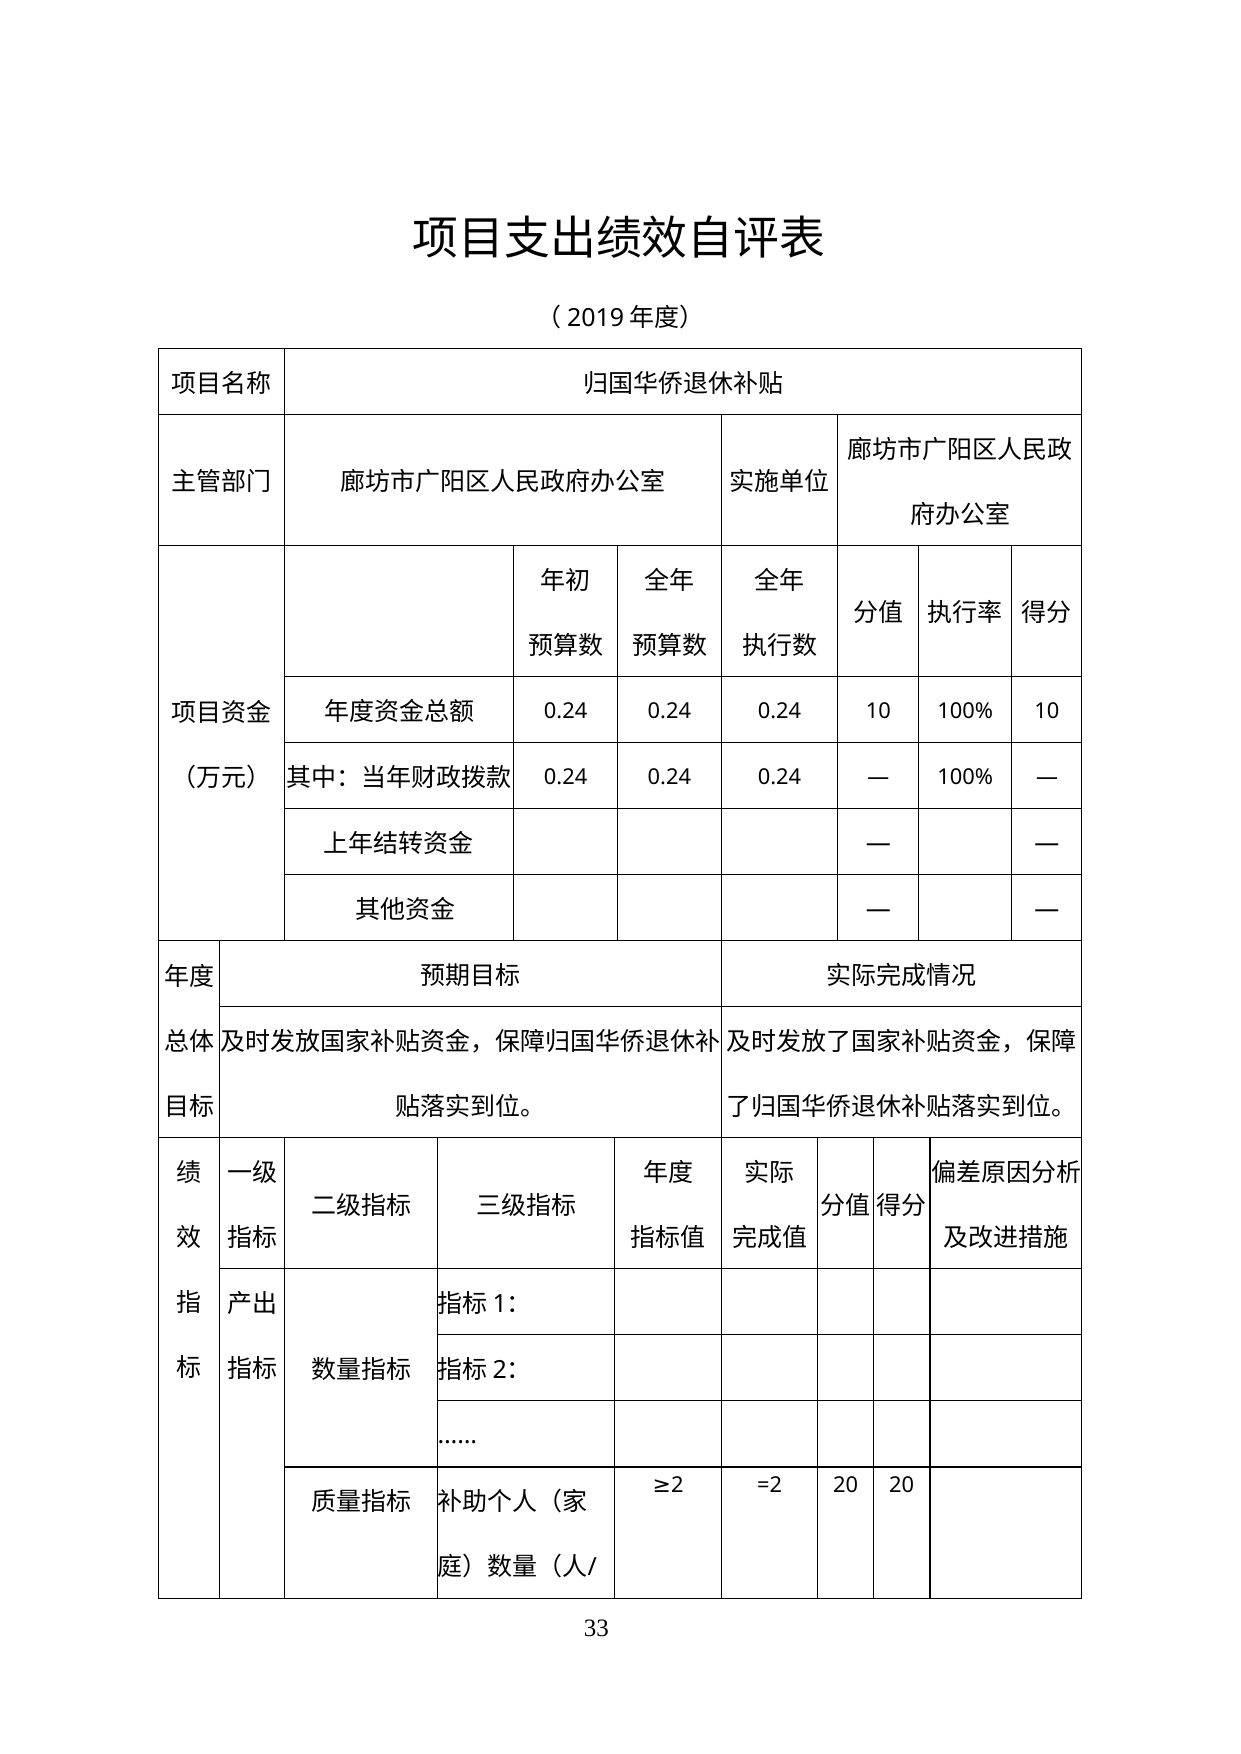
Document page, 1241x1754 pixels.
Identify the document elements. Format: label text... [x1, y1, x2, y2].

table_cell — [1012, 875, 1081, 940]
table_cell 实际完成情况 [722, 941, 1081, 1006]
table_cell [615, 1335, 721, 1400]
table_cell 10 [838, 677, 918, 742]
table_cell 0.24 [722, 677, 837, 742]
table_cell 廊坊市广阳区人民政府办公室 [838, 415, 1081, 545]
table_cell =2 [722, 1468, 817, 1597]
table_cell 全年 预算数 [618, 546, 721, 676]
table_cell 0.24 [618, 677, 721, 742]
table_cell [722, 875, 837, 940]
table_cell 年初 预算数 [514, 546, 617, 676]
table_cell [514, 875, 617, 940]
table_cell 得分 [874, 1138, 929, 1268]
table_cell [919, 875, 1011, 940]
table_cell 项目名称 [159, 349, 284, 414]
table_cell — [1012, 809, 1081, 874]
table_cell [514, 809, 617, 874]
table_cell 二级指标 [285, 1138, 437, 1268]
table_cell 0.24 [618, 743, 721, 808]
table_cell [931, 1269, 1081, 1334]
table_cell [931, 1401, 1081, 1466]
table_cell 20 [818, 1468, 873, 1597]
table_cell 指标2： [438, 1335, 614, 1400]
table_cell 一级指标 [220, 1138, 284, 1268]
table_cell [722, 1269, 817, 1334]
table_cell 其中：当年财政拨款 [285, 743, 513, 808]
table_cell [874, 1335, 929, 1400]
table_cell 项目资金 （万元） [159, 546, 284, 940]
table_cell [874, 1269, 929, 1334]
table_cell 年度 指标值 [615, 1138, 721, 1268]
table_cell — [838, 743, 918, 808]
table_cell 执行率 [919, 546, 1011, 676]
table_cell [615, 1269, 721, 1334]
table_cell …… [438, 1401, 614, 1466]
table_cell [818, 1335, 873, 1400]
table_cell 及时发放了国家补贴资金，保障了归国华侨退休补贴落实到位。 [722, 1007, 1081, 1137]
table_cell 10 [1012, 677, 1081, 742]
table_cell [931, 1335, 1081, 1400]
table_cell [285, 546, 513, 676]
table_cell 绩 效 指 标 [159, 1138, 219, 1597]
table_cell 产出指标 [220, 1269, 284, 1597]
table_cell — [1012, 743, 1081, 808]
table_cell 得分 [1012, 546, 1081, 676]
table_cell [722, 1335, 817, 1400]
table_cell 预期目标 [220, 941, 721, 1006]
table_cell 补助个人（家庭）数量（人/户） [438, 1468, 614, 1597]
table_cell [618, 875, 721, 940]
table_cell 100% [919, 677, 1011, 742]
table_cell [615, 1401, 721, 1466]
table_cell 偏差原因分析及改进措施 [931, 1138, 1081, 1268]
table_cell 数量指标 [285, 1269, 437, 1466]
table_cell [919, 809, 1011, 874]
table_cell 质量指标 [285, 1468, 437, 1597]
table_cell [722, 1401, 817, 1466]
table_cell [722, 809, 837, 874]
table_header 项目支出绩效自评表 [159, 184, 1079, 283]
table_cell 主管部门 [159, 415, 284, 545]
table_cell 指标1： [438, 1269, 614, 1334]
table_cell [818, 1269, 873, 1334]
table_cell 100% [919, 743, 1011, 808]
table_cell 实际 完成值 [722, 1138, 817, 1268]
table_cell ≥2 [615, 1468, 721, 1597]
table_cell [818, 1401, 873, 1466]
table_cell [931, 1468, 1081, 1597]
table_cell 其他资金 [285, 875, 513, 940]
table_cell 0.24 [722, 743, 837, 808]
table_cell 及时发放国家补贴资金，保障归国华侨退休补贴落实到位。 [220, 1007, 721, 1137]
table_cell 实施单位 [722, 415, 837, 545]
table_cell 上年结转资金 [285, 809, 513, 874]
table_cell 年度资金总额 [285, 677, 513, 742]
table_cell [874, 1401, 929, 1466]
table_cell 三级指标 [438, 1138, 614, 1268]
table_cell 归国华侨退休补贴 [285, 349, 1081, 414]
table_cell [618, 809, 721, 874]
table_cell 0.24 [514, 677, 617, 742]
table_cell 分值 [838, 546, 918, 676]
table_cell — [838, 809, 918, 874]
table_cell （ 2019年度） [159, 283, 1082, 348]
table_cell 廊坊市广阳区人民政府办公室 [285, 415, 721, 545]
table_cell 年度总体目标 [159, 941, 219, 1137]
table_cell 全年 执行数 [722, 546, 837, 676]
table_cell — [838, 875, 918, 940]
table_cell 20 [874, 1468, 929, 1597]
table_cell 0.24 [514, 743, 617, 808]
table_cell 分值 [818, 1138, 873, 1268]
